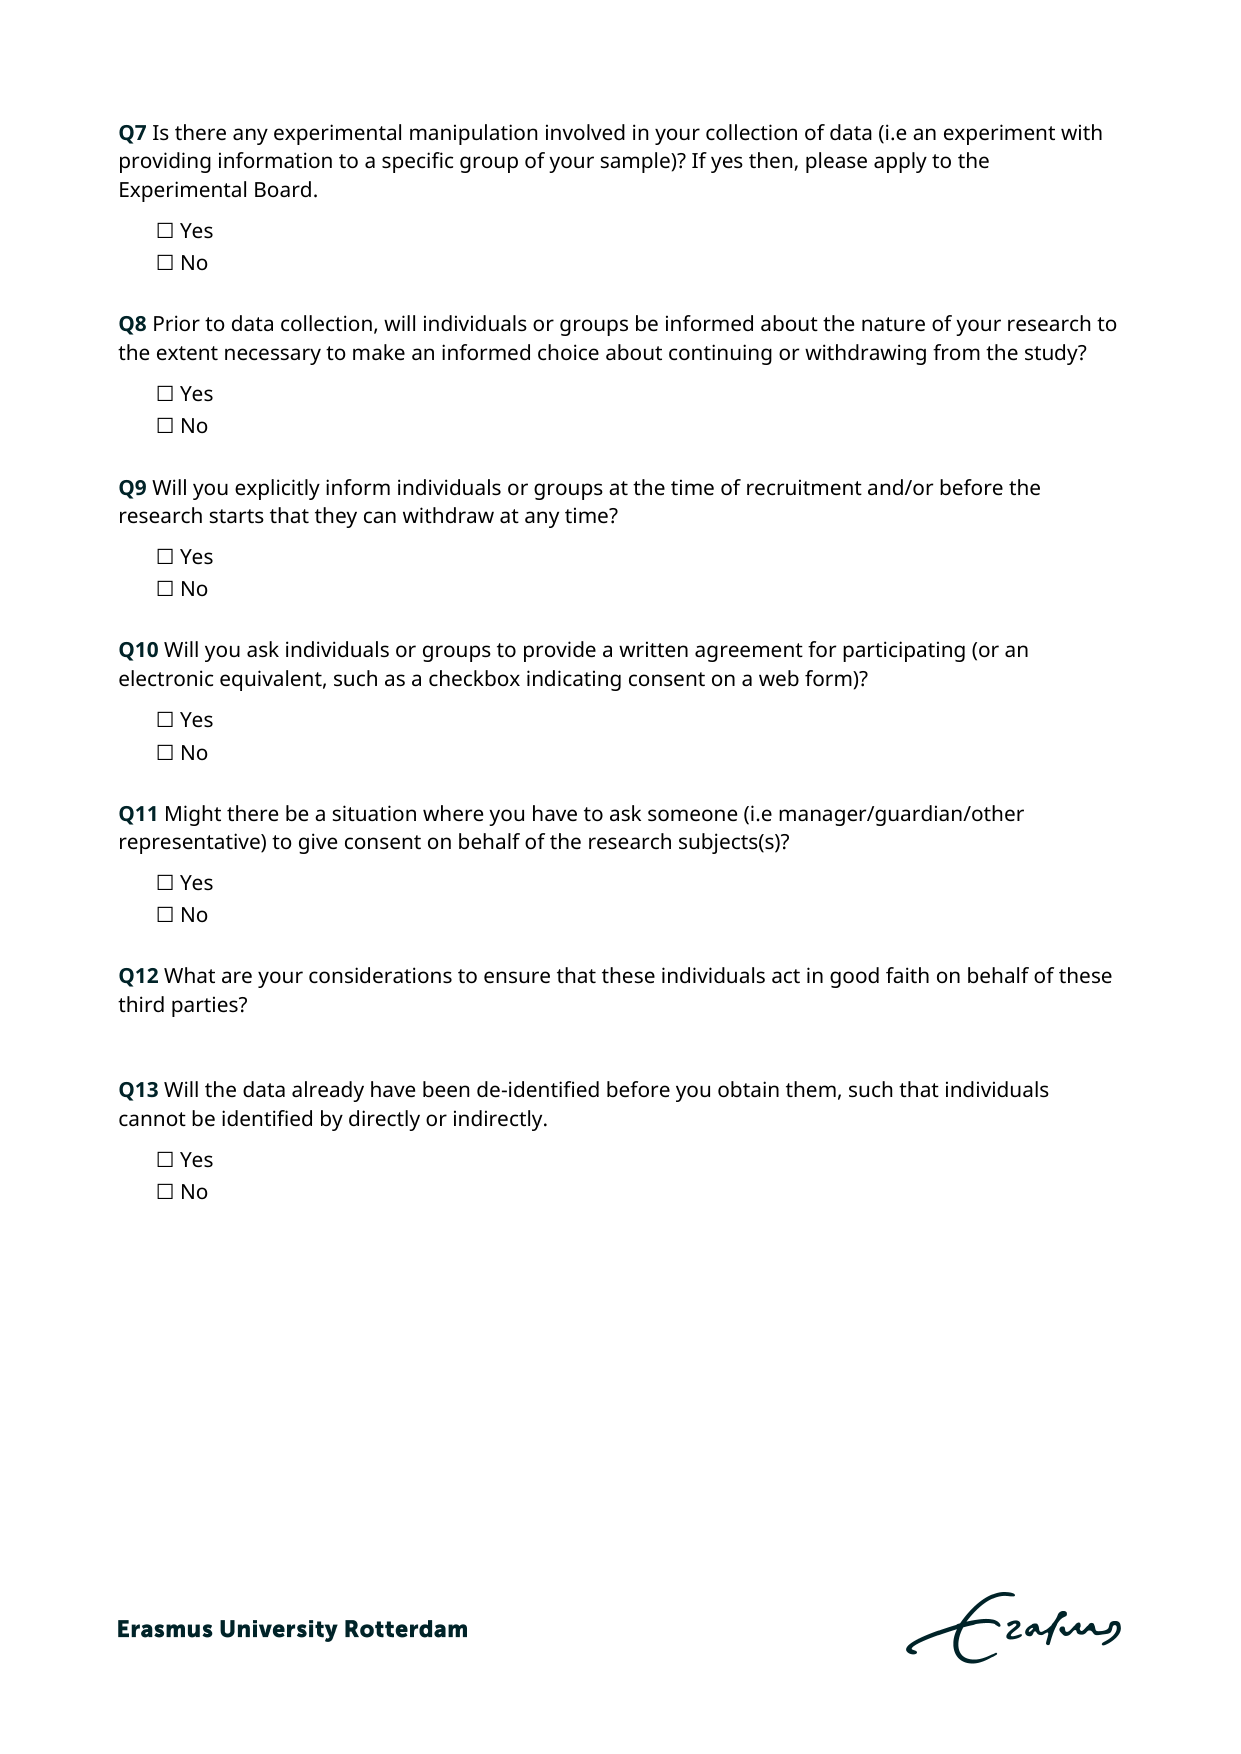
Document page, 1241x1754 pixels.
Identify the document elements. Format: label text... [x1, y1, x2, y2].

list No [156, 248, 1122, 277]
list Yes [156, 868, 1122, 896]
list Yes [156, 1145, 1122, 1173]
text Q7 Is there any experimental manipulation involved in your collection of data (i.e an experiment with providing information to a specific group of your sample)? If yes then, please apply to the Experimental Board. [118, 118, 1122, 203]
list Yes [156, 705, 1122, 733]
list Yes [156, 216, 1122, 244]
list No [156, 574, 1122, 603]
list No [156, 901, 1122, 929]
list Yes [156, 542, 1122, 570]
text Q11 Might there be a situation where you have to ask someone (i.e manager/guardian/other representative) to give consent on behalf of the research subjects(s)? [118, 799, 1122, 856]
text Q12 What are your considerations to ensure that these individuals act in good faith on behalf of these third parties? [118, 962, 1122, 1018]
text Q13 Will the data already have been de-identified before you obtain them, such that individuals cannot be identified by directly or indirectly. [118, 1075, 1122, 1132]
list Yes No [156, 379, 1122, 440]
text Q8 Prior to data collection, will individuals or groups be informed about the nature of your research to the extent necessary to make an informed choice about continuing or withdrawing from the study? [118, 309, 1122, 366]
text Q9 Will you explicitly inform individuals or groups at the time of recruitment and/or before the research starts that they can withdraw at any time? [118, 473, 1122, 529]
list No [156, 1177, 1122, 1206]
text Q10 Will you ask individuals or groups to provide a written agreement for participating (or an electronic equivalent, such as a checkbox indicating consent on a web form)? [118, 636, 1122, 692]
list No [156, 738, 1122, 766]
picture [886, 1565, 1153, 1684]
picture [106, 1606, 486, 1655]
